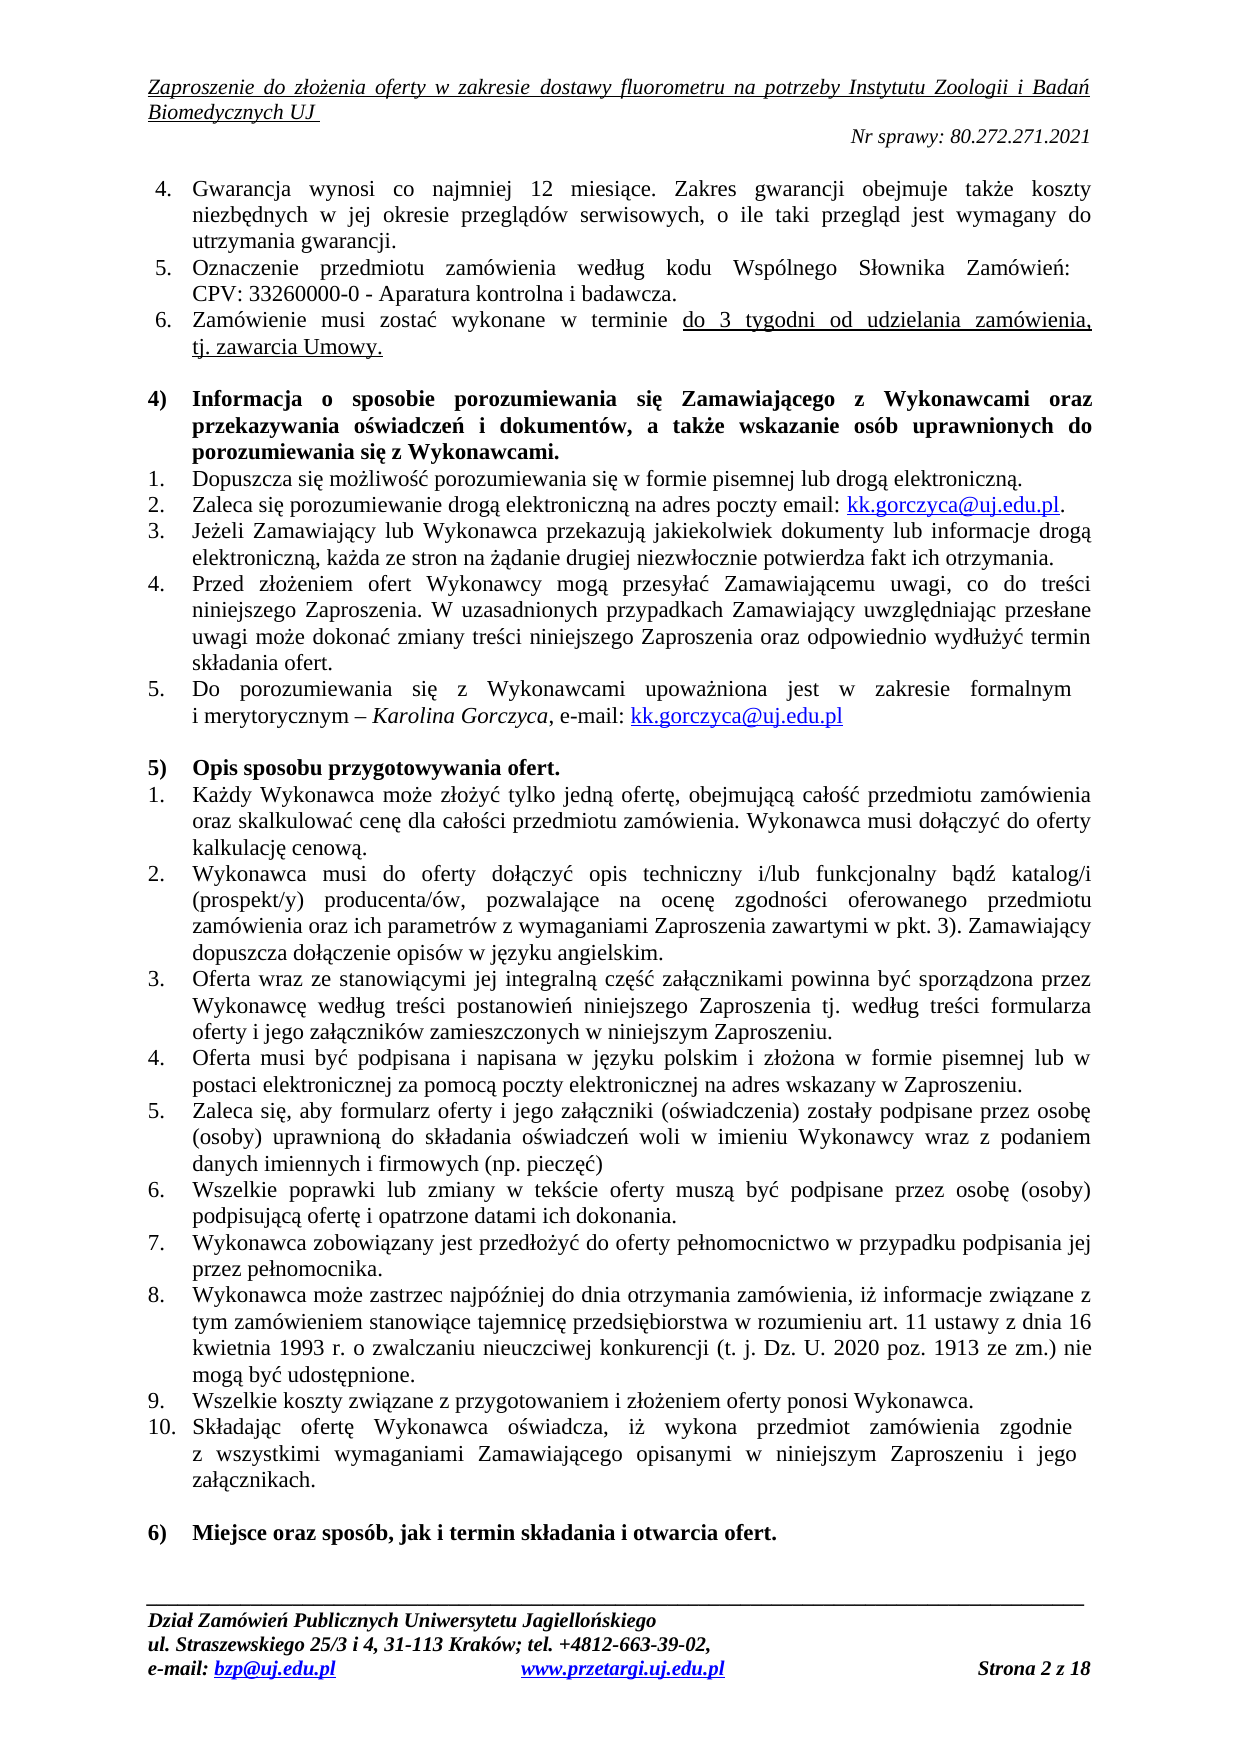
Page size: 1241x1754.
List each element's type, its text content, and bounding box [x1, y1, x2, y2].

list Oferta wraz ze stanowiącymi jej integralną część załącznikami powinna być sporządzona przez Wykonawcę według treści postanowień niniejszego Zaproszenia tj. według treści formularza oferty i jego załączników zamieszczonych w niniejszym Zaproszeniu. [148, 965, 1093, 1044]
list Wszelkie koszty związane z przygotowaniem i złożeniem oferty ponosi Wykonawca. [148, 1387, 1093, 1413]
list Jeżeli Zamawiający lub Wykonawca przekazują jakiekolwiek dokumenty lub informacje drogą elektroniczną, każda ze stron na żądanie drugiej niezwłocznie potwierdza fakt ich otrzymania. [148, 517, 1093, 570]
list Składając ofertę Wykonawca oświadcza, iż wykona przedmiot zamówienia zgodnie z wszystkimi wymaganiami Zamawiającego opisanymi w niniejszym Zaproszeniu i jego załącznikach. [148, 1413, 1093, 1492]
list Informacja o sposobie porozumiewania się Zamawiającego z Wykonawcami oraz przekazywania oświadczeń i dokumentów, a także wskazanie osób uprawnionych do porozumiewania się z Wykonawcami. [148, 386, 1093, 464]
list Do porozumiewania się z Wykonawcami upoważniona jest w zakresie formalnym i merytorycznym – Karolina Gorczyca, e-mail: kk.gorczyca@uj.edu.pl [148, 675, 1093, 728]
list Zaleca się porozumiewanie drogą elektroniczną na adres poczty email: kk.gorczyca@uj.edu.pl. [148, 491, 1093, 517]
list Dopuszcza się możliwość porozumiewania się w formie pisemnej lub drogą elektroniczną. [148, 464, 1093, 491]
list Miejsce oraz sposób, jak i termin składania i otwarcia ofert. [148, 1519, 1093, 1545]
list Każdy Wykonawca może złożyć tylko jedną ofertę, obejmującą całość przedmiotu zamówienia oraz skalkulować cenę dla całości przedmiotu zamówienia. Wykonawca musi dołączyć do oferty kalkulację cenową. [148, 781, 1093, 860]
list Wykonawca zobowiązany jest przedłożyć do oferty pełnomocnictwo w przypadku podpisania jej przez pełnomocnika. [148, 1229, 1093, 1282]
list Wykonawca musi do oferty dołączyć opis techniczny i/lub funkcjonalny bądź katalog/i (prospekt/y) producenta/ów, pozwalające na ocenę zgodności oferowanego przedmiotu zamówienia oraz ich parametrów z wymaganiami Zaproszenia zawartymi w pkt. 3). Zamawiający dopuszcza dołączenie opisów w języku angielskim. [148, 860, 1093, 965]
list Oznaczenie przedmiotu zamówienia według kodu Wspólnego Słownika Zamówień: CPV: 33260000-0 - Aparatura kontrolna i badawcza. [155, 254, 1093, 306]
list Opis sposobu przygotowywania ofert. [148, 754, 1093, 781]
list Wszelkie poprawki lub zmiany w tekście oferty muszą być podpisane przez osobę (osoby) podpisującą ofertę i opatrzone datami ich dokonania. [148, 1176, 1093, 1229]
list Zaleca się, aby formularz oferty i jego załączniki (oświadczenia) zostały podpisane przez osobę (osoby) uprawnioną do składania oświadczeń woli w imieniu Wykonawcy wraz z podaniem danych imiennych i firmowych (np. pieczęć) [148, 1097, 1093, 1176]
list Przed złożeniem ofert Wykonawcy mogą przesyłać Zamawiającemu uwagi, co do treści niniejszego Zaproszenia. W uzasadnionych przypadkach Zamawiający uwzględniając przesłane uwagi może dokonać zmiany treści niniejszego Zaproszenia oraz odpowiednio wydłużyć termin składania ofert. [148, 570, 1093, 675]
list Zamówienie musi zostać wykonane w terminie do 3 tygodni od udzielania zamówienia, tj. zawarcia Umowy. [155, 306, 1093, 359]
list Oferta musi być podpisana i napisana w języku polskim i złożona w formie pisemnej lub w postaci elektronicznej za pomocą poczty elektronicznej na adres wskazany w Zaproszeniu. [148, 1044, 1093, 1097]
list Gwarancja wynosi co najmniej 12 miesiące. Zakres gwarancji obejmuje także koszty niezbędnych w jej okresie przeglądów serwisowych, o ile taki przegląd jest wymagany do utrzymania gwarancji. [155, 175, 1093, 254]
list Wykonawca może zastrzec najpóźniej do dnia otrzymania zamówienia, iż informacje związane z tym zamówieniem stanowiące tajemnicę przedsiębiorstwa w rozumieniu art. 11 ustawy z dnia 16 kwietnia 1993 r. o zwalczaniu nieuczciwej konkurencji (t. j. Dz. U. 2020 poz. 1913 ze zm.) nie mogą być udostępnione. [148, 1282, 1093, 1387]
